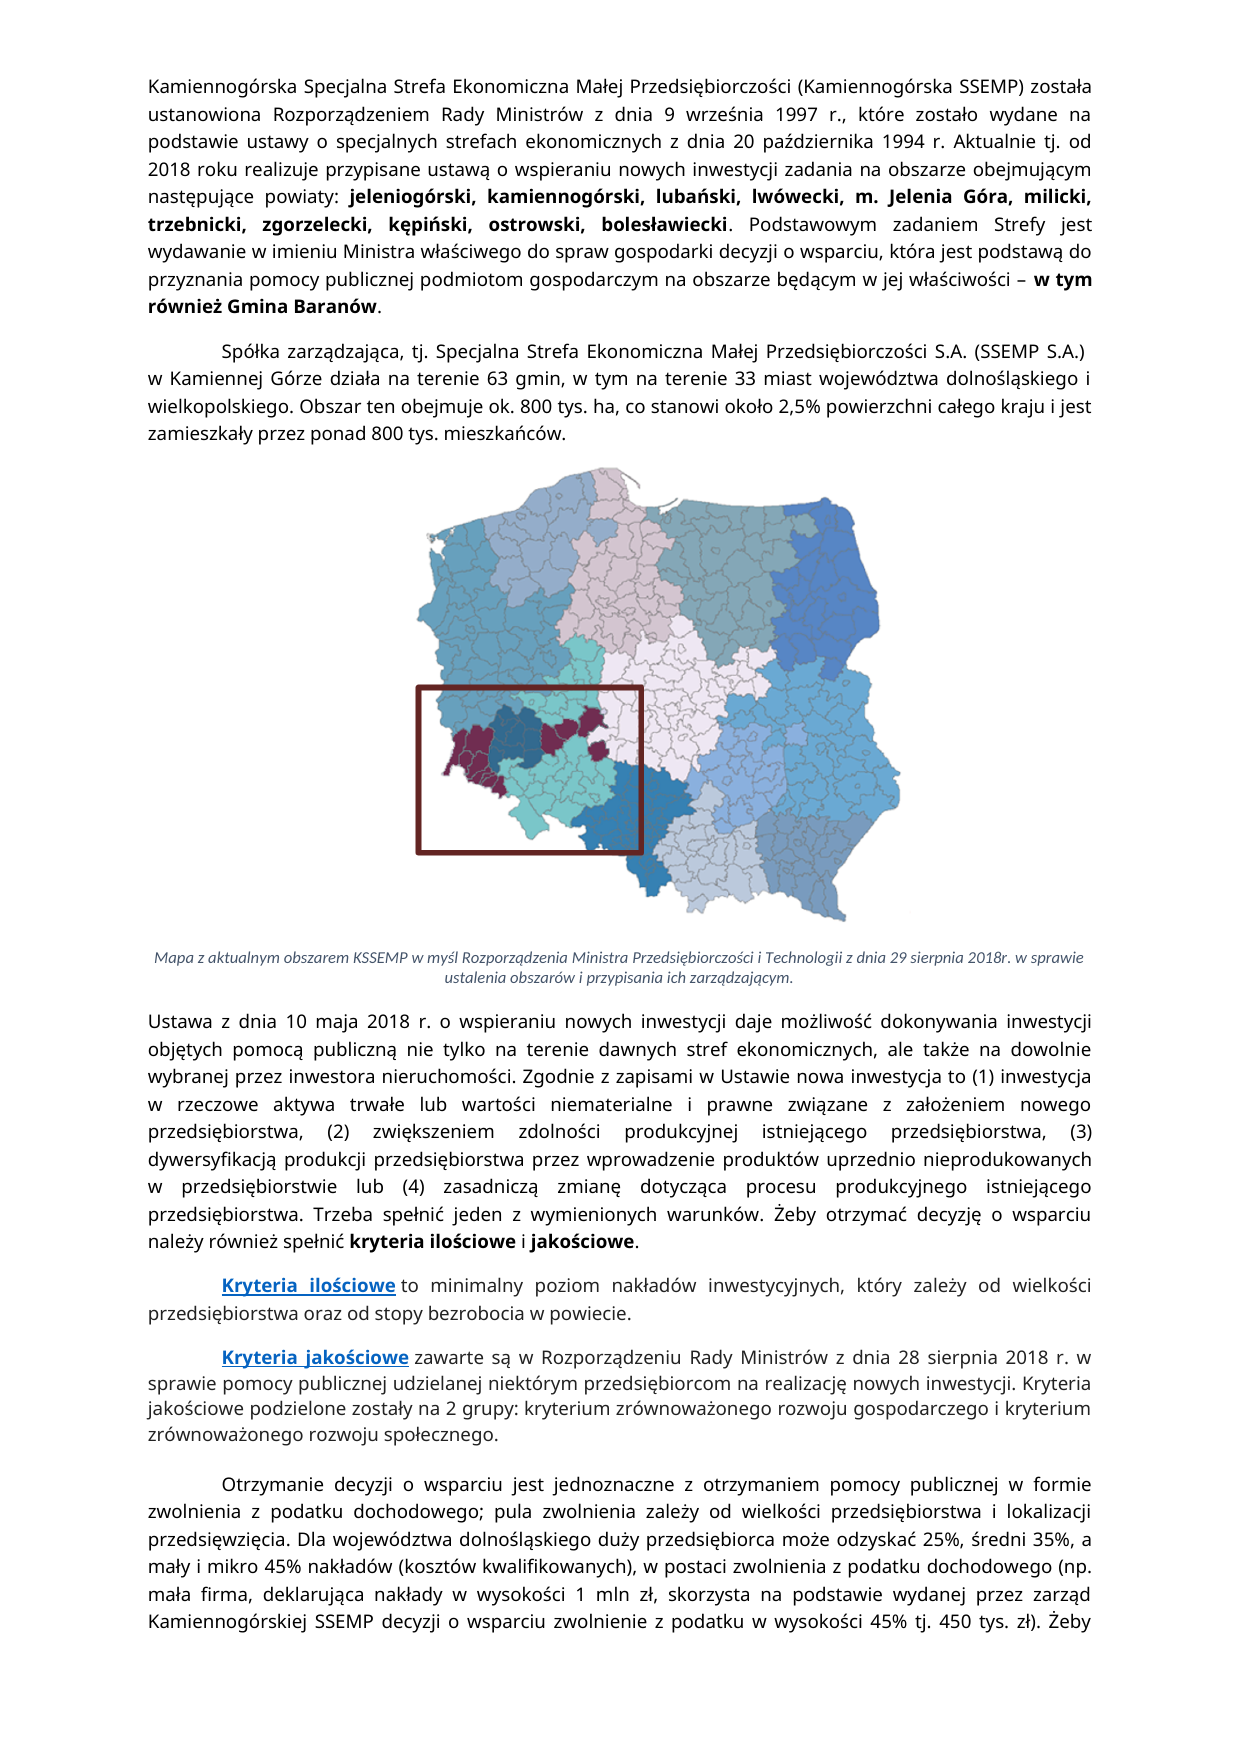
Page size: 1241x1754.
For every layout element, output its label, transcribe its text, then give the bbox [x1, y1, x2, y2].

text Mapa z aktualnym obszarem KSSEMP w myśl Rozporządzenia Ministra Przedsiębiorczości i Technologii z dnia 29 sierpnia 2018r. w sprawie ustalenia obszarów i przypisania ich zarządzającym. [148, 947, 1093, 988]
text Kryteria ilościowe to minimalny poziom nakładów inwestycyjnych, który zależy od wielkości przedsiębiorstwa oraz od stopy bezrobocia w powiecie. [148, 1273, 1093, 1326]
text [148, 1471, 1093, 1634]
text Ustawa z dnia 10 maja 2018 r. o wspieraniu nowych inwestycji daje możliwość dokonywania inwestycji objętych pomocą publiczną nie tylko na terenie dawnych stref ekonomicznych, ale także na dowolnie wybranej przez inwestora nieruchomości. Zgodnie z zapisami w Ustawie nowa inwestycja to (1) inwestycja w rzeczowe aktywa trwałe lub wartości niematerialne i prawne związane z założeniem nowego przedsiębiorstwa, (2) zwiększeniem zdolności produkcyjnej istniejącego przedsiębiorstwa, (3) dywersyfikacją produkcji przedsiębiorstwa przez wprowadzenie produktów uprzednio nieprodukowanych w przedsiębiorstwie lub (4) zasadniczą zmianę dotycząca procesu produkcyjnego istniejącego przedsiębiorstwa. Trzeba spełnić jeden z wymienionych warunków. Żeby otrzymać decyzję o wsparciu należy również spełnić kryteria ilościowe i jakościowe. [148, 1008, 1093, 1254]
picture [403, 464, 911, 929]
text Kamiennogórska Specjalna Strefa Ekonomiczna Małej Przedsiębiorczości (Kamiennogórska SSEMP) została ustanowiona Rozporządzeniem Rady Ministrów z dnia 9 września 1997 r., które zostało wydane na podstawie ustawy o specjalnych strefach ekonomicznych z dnia 20 października 1994 r. Aktualnie tj. od 2018 roku realizuje przypisane ustawą o wspieraniu nowych inwestycji zadania na obszarze obejmującym następujące powiaty: jeleniogórski, kamiennogórski, lubański, lwówecki, m. Jelenia Góra, milicki, trzebnicki, zgorzelecki, kępiński, ostrowski, bolesławiecki. Podstawowym zadaniem Strefy jest wydawanie w imieniu Ministra właściwego do spraw gospodarki decyzji o wsparciu, która jest podstawą do przyznania pomocy publicznej podmiotom gospodarczym na obszarze będącym w jej właściwości – w tym również Gmina Baranów. [148, 74, 1093, 319]
text Kryteria jakościowe zawarte są w Rozporządzeniu Rady Ministrów z dnia 28 sierpnia 2018 r. w sprawie pomocy publicznej udzielanej niektórym przedsiębiorcom na realizację nowych inwestycji. Kryteria jakościowe podzielone zostały na 2 grupy: kryterium zrównoważonego rozwoju gospodarczego i kryterium zrównoważonego rozwoju społecznego. [148, 1344, 1093, 1446]
text Spółka zarządzająca, tj. Specjalna Strefa Ekonomiczna Małej Przedsiębiorczości S.A. (SSEMP S.A.) w Kamiennej Górze działa na terenie 63 gmin, w tym na terenie 33 miast województwa dolnośląskiego i wielkopolskiego. Obszar ten obejmuje ok. 800 tys. ha, co stanowi około 2,5% powierzchni całego kraju i jest zamieszkały przez ponad 800 tys. mieszkańców. [148, 338, 1093, 446]
